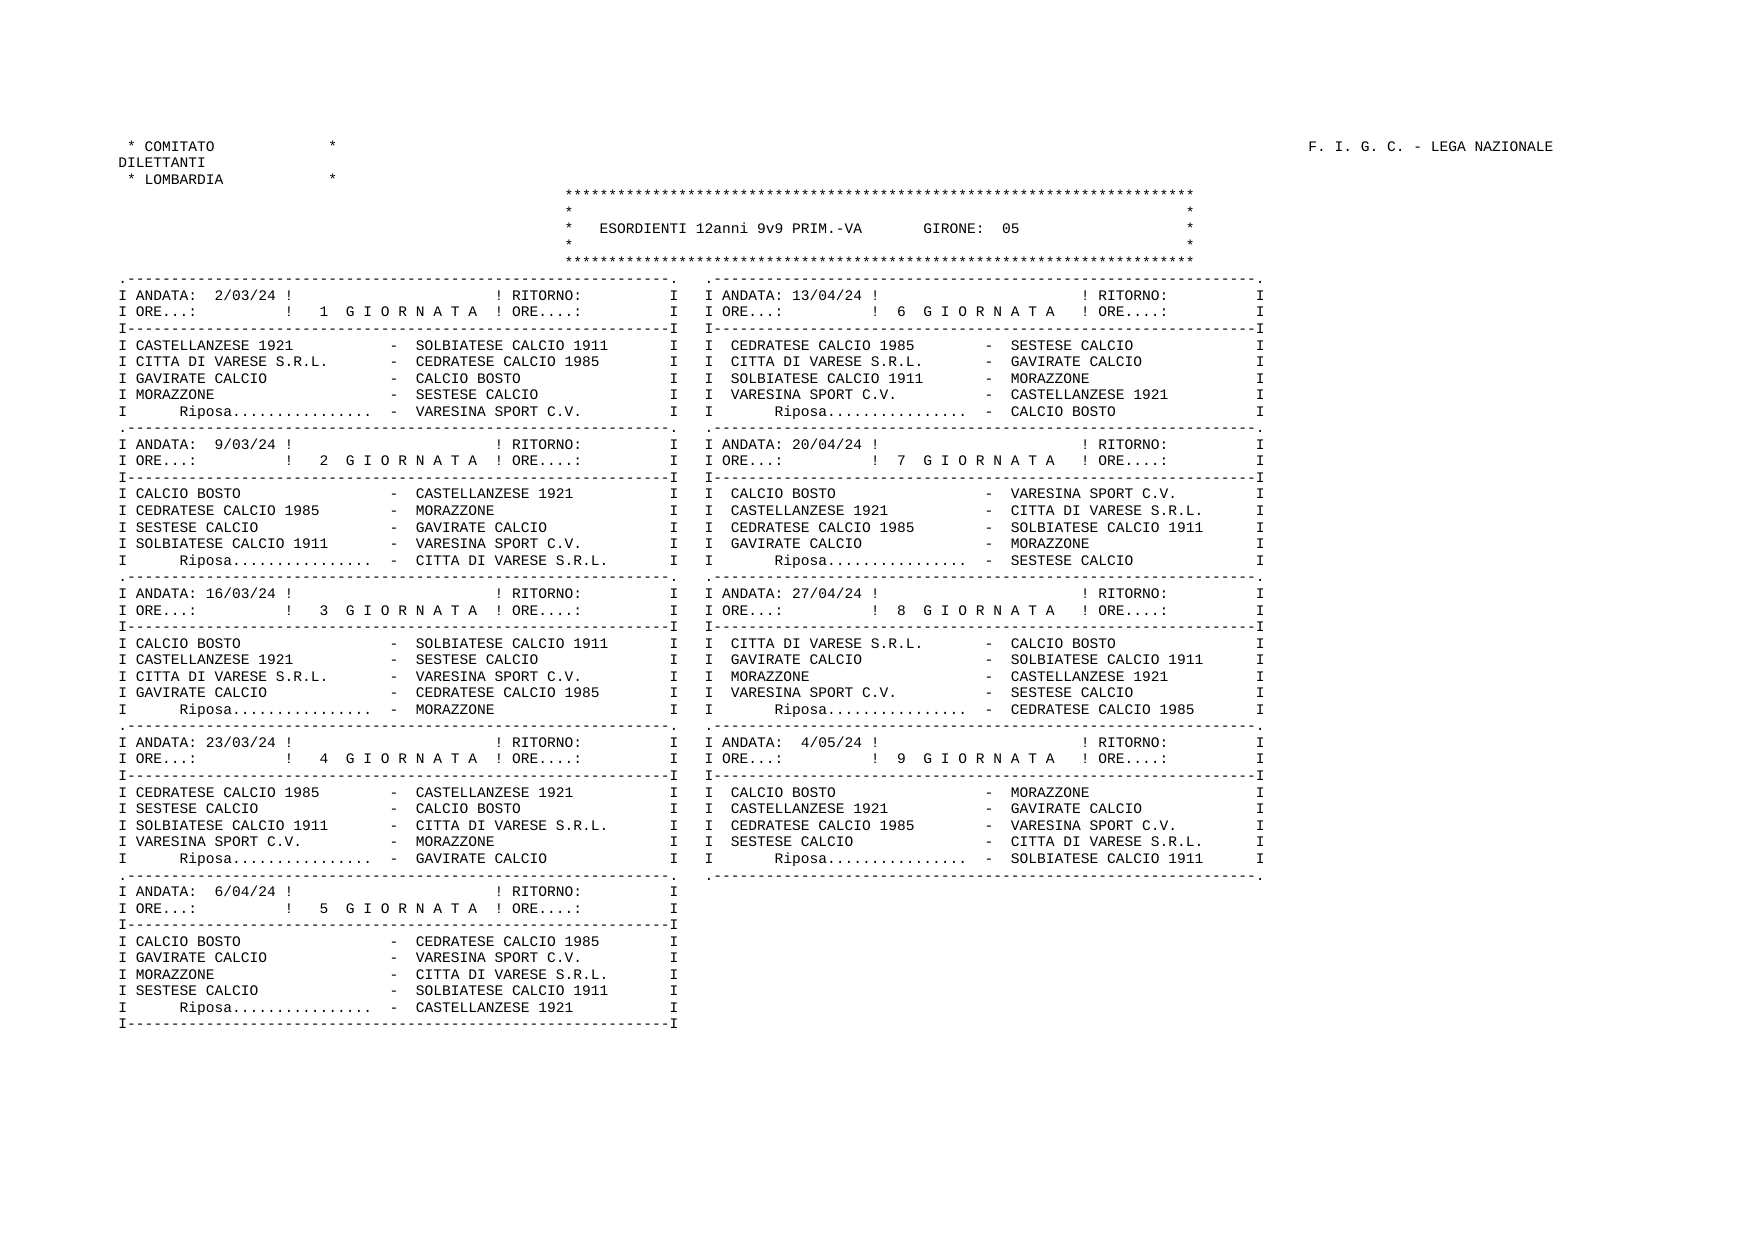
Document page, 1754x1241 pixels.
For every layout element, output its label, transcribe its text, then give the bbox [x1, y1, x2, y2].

text I ANDATA: 23/03/24 ! ! RITORNO: I I ANDATA: 4/05/24 ! ! RITORNO: I [118, 735, 1606, 752]
text I CEDRATESE CALCIO 1985 - CASTELLANZESE 1921 I I CALCIO BOSTO - MORAZZONE I [118, 785, 1606, 801]
text I ORE...: ! 3 G I O R N A T A ! ORE....: I I ORE...: ! 8 G I O R N A T A ! ORE....: I [118, 603, 1606, 619]
text * * [118, 238, 1606, 255]
text I VARESINA SPORT C.V. - MORAZZONE I I SESTESE CALCIO - CITTA DI VARESE S.R.L. I [118, 834, 1606, 851]
text I CALCIO BOSTO - SOLBIATESE CALCIO 1911 I I CITTA DI VARESE S.R.L. - CALCIO BOSTO I [118, 636, 1606, 652]
text .--------------------------------------------------------------. .--------------------------------------------------------------. [118, 569, 1606, 586]
text I Riposa................ - MORAZZONE I I Riposa................ - CEDRATESE CALCIO 1985 I [118, 702, 1606, 719]
text I ORE...: ! 5 G I O R N A T A ! ORE....: I [118, 901, 1606, 917]
text I ANDATA: 16/03/24 ! ! RITORNO: I I ANDATA: 27/04/24 ! ! RITORNO: I [118, 586, 1606, 603]
text .--------------------------------------------------------------. .--------------------------------------------------------------. [118, 271, 1606, 288]
text I--------------------------------------------------------------I I--------------------------------------------------------------I [118, 470, 1606, 487]
text ************************************************************************ [118, 189, 1606, 205]
text I GAVIRATE CALCIO - CEDRATESE CALCIO 1985 I I VARESINA SPORT C.V. - SESTESE CALCIO I [118, 686, 1606, 702]
text I SESTESE CALCIO - SOLBIATESE CALCIO 1911 I [118, 984, 1606, 1000]
text I ORE...: ! 4 G I O R N A T A ! ORE....: I I ORE...: ! 9 G I O R N A T A ! ORE....: I [118, 752, 1606, 768]
text I SOLBIATESE CALCIO 1911 - VARESINA SPORT C.V. I I GAVIRATE CALCIO - MORAZZONE I [118, 536, 1606, 553]
text I--------------------------------------------------------------I I--------------------------------------------------------------I [118, 768, 1606, 785]
text I CALCIO BOSTO - CASTELLANZESE 1921 I I CALCIO BOSTO - VARESINA SPORT C.V. I [118, 487, 1606, 503]
text * COMITATO * F. I. G. C. - LEGA NAZIONALE DILETTANTI [118, 139, 1606, 172]
text I SOLBIATESE CALCIO 1911 - CITTA DI VARESE S.R.L. I I CEDRATESE CALCIO 1985 - VARESINA SPORT C.V. I [118, 818, 1606, 834]
text I ORE...: ! 2 G I O R N A T A ! ORE....: I I ORE...: ! 7 G I O R N A T A ! ORE....: I [118, 454, 1606, 470]
text I Riposa................ - CASTELLANZESE 1921 I [118, 1000, 1606, 1017]
text I--------------------------------------------------------------I [118, 917, 1606, 934]
text .--------------------------------------------------------------. .--------------------------------------------------------------. [118, 421, 1606, 437]
text I CASTELLANZESE 1921 - SESTESE CALCIO I I GAVIRATE CALCIO - SOLBIATESE CALCIO 1911 I [118, 652, 1606, 669]
text I ORE...: ! 1 G I O R N A T A ! ORE....: I I ORE...: ! 6 G I O R N A T A ! ORE....: I [118, 304, 1606, 321]
text I CITTA DI VARESE S.R.L. - CEDRATESE CALCIO 1985 I I CITTA DI VARESE S.R.L. - GAVIRATE CALCIO I [118, 354, 1606, 371]
text ************************************************************************ [118, 255, 1606, 271]
text I CEDRATESE CALCIO 1985 - MORAZZONE I I CASTELLANZESE 1921 - CITTA DI VARESE S.R.L. I [118, 503, 1606, 520]
text .--------------------------------------------------------------. .--------------------------------------------------------------. [118, 719, 1606, 735]
text I ANDATA: 6/04/24 ! ! RITORNO: I [118, 884, 1606, 901]
text I GAVIRATE CALCIO - CALCIO BOSTO I I SOLBIATESE CALCIO 1911 - MORAZZONE I [118, 371, 1606, 387]
text I CASTELLANZESE 1921 - SOLBIATESE CALCIO 1911 I I CEDRATESE CALCIO 1985 - SESTESE CALCIO I [118, 338, 1606, 354]
text I MORAZZONE - CITTA DI VARESE S.R.L. I [118, 967, 1606, 984]
text I Riposa................ - VARESINA SPORT C.V. I I Riposa................ - CALCIO BOSTO I [118, 404, 1606, 421]
text I CALCIO BOSTO - CEDRATESE CALCIO 1985 I [118, 934, 1606, 951]
text * LOMBARDIA * [118, 172, 1606, 189]
text I GAVIRATE CALCIO - VARESINA SPORT C.V. I [118, 951, 1606, 967]
text * ESORDIENTI 12anni 9v9 PRIM.-VA GIRONE: 05 * [118, 222, 1606, 238]
text I--------------------------------------------------------------I I--------------------------------------------------------------I [118, 321, 1606, 338]
text I Riposa................ - GAVIRATE CALCIO I I Riposa................ - SOLBIATESE CALCIO 1911 I [118, 851, 1606, 868]
text * * [118, 205, 1606, 222]
text I--------------------------------------------------------------I I--------------------------------------------------------------I [118, 619, 1606, 636]
text I SESTESE CALCIO - GAVIRATE CALCIO I I CEDRATESE CALCIO 1985 - SOLBIATESE CALCIO 1911 I [118, 520, 1606, 536]
text .--------------------------------------------------------------. .--------------------------------------------------------------. [118, 868, 1606, 884]
text I--------------------------------------------------------------I [118, 1017, 1606, 1033]
text I MORAZZONE - SESTESE CALCIO I I VARESINA SPORT C.V. - CASTELLANZESE 1921 I [118, 387, 1606, 404]
text I ANDATA: 9/03/24 ! ! RITORNO: I I ANDATA: 20/04/24 ! ! RITORNO: I [118, 437, 1606, 454]
text I Riposa................ - CITTA DI VARESE S.R.L. I I Riposa................ - SESTESE CALCIO I [118, 553, 1606, 569]
text I ANDATA: 2/03/24 ! ! RITORNO: I I ANDATA: 13/04/24 ! ! RITORNO: I [118, 288, 1606, 304]
text I CITTA DI VARESE S.R.L. - VARESINA SPORT C.V. I I MORAZZONE - CASTELLANZESE 1921 I [118, 669, 1606, 686]
text I SESTESE CALCIO - CALCIO BOSTO I I CASTELLANZESE 1921 - GAVIRATE CALCIO I [118, 801, 1606, 818]
